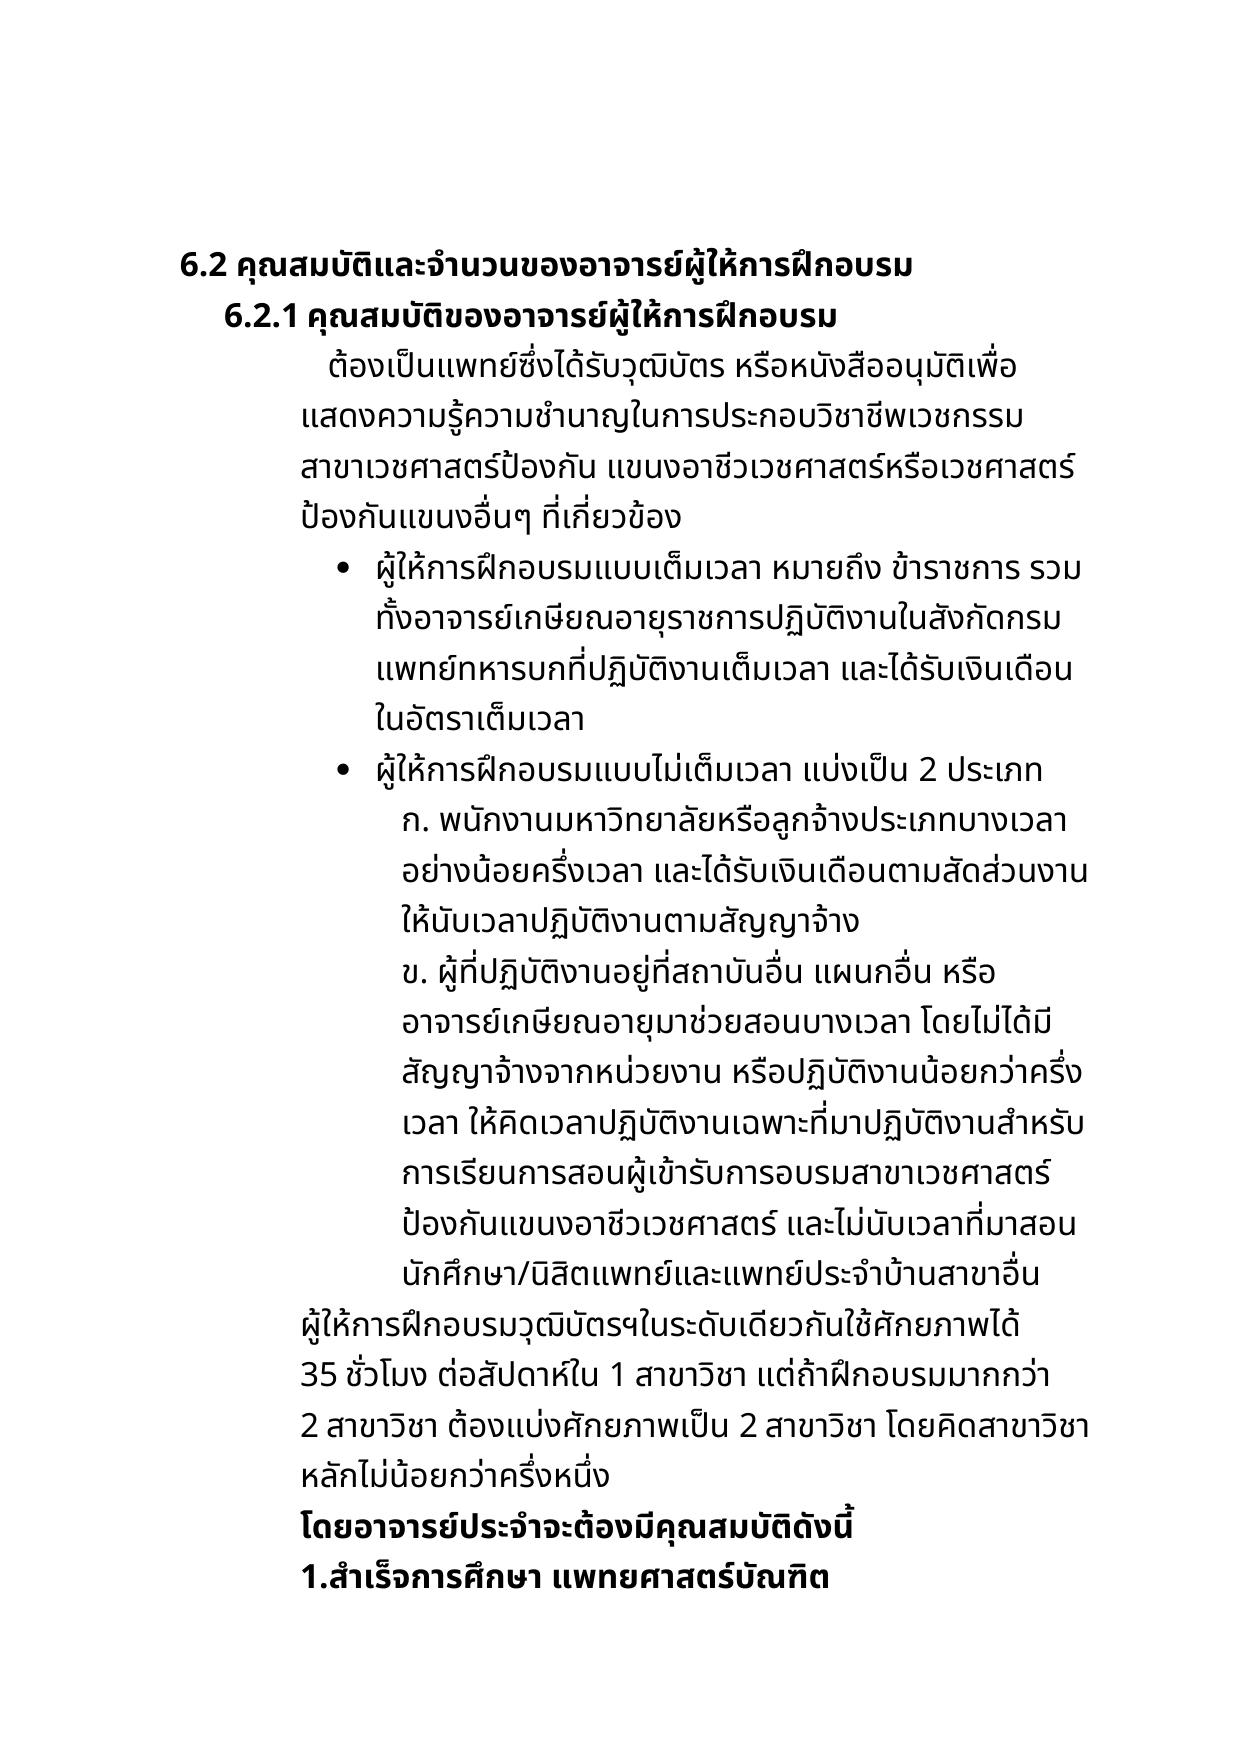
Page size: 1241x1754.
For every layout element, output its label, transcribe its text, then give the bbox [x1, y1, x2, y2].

text 6.2 คุณสมบัติและจำนวนของอาจารย์ผู้ให้การฝึกอบรม [179, 241, 1090, 291]
text ข. ผู้ที่ปฏิบัติงานอยู่ที่สถาบันอื่น แผนกอื่น หรืออาจารย์เกษียณอายุมาช่วยสอนบางเวลา โดยไม่ได้มีสัญญาจ้างจากหน่วยงาน หรือปฏิบัติงานน้อยกว่าครึ่งเวลา ให้คิดเวลาปฏิบัติงานเฉพาะที่มาปฏิบัติงานสำหรับการเรียนการสอนผู้เข้ารับการอบรมสาขาเวชศาสตร์ป้องกันแขนงอาชีวเวชศาสตร์ และไม่นับเวลาที่มาสอนนักศึกษา/นิสิตแพทย์และแพทย์ประจำบ้านสาขาอื่น [401, 947, 1090, 1301]
text 6.2.1คุณสมบัติของอาจารย์ผู้ให้การฝึกอบรม [224, 291, 1090, 342]
text 1.สำเร็จการศึกษา แพทยศาสตร์บัณฑิต [150, 1553, 1090, 1604]
text โดยอาจารย์ประจำจะต้องมีคุณสมบัติดังนี้ [150, 1503, 1090, 1553]
text ต้องเป็นแพทย์ซึ่งได้รับวุฒิบัตร หรือหนังสืออนุมัติเพื่อแสดงความรู้ความชำนาญในการประกอบวิชาชีพเวชกรรม สาขาเวชศาสตร์ป้องกัน แขนงอาชีวเวชศาสตร์หรือเวชศาสตร์ป้องกันแขนงอื่นๆ ที่เกี่ยวข้อง [300, 342, 1090, 544]
list ผู้ให้การฝึกอบรมแบบเต็มเวลา หมายถึง ข้าราชการ รวมทั้งอาจารย์เกษียณอายุราชการปฏิบัติงานในสังกัดกรมแพทย์ทหารบกที่ปฏิบัติงานเต็มเวลา และได้รับเงินเดือนในอัตราเต็มเวลา [337, 544, 1090, 745]
text ก. พนักงานมหาวิทยาลัยหรือลูกจ้างประเภทบางเวลาอย่างน้อยครึ่งเวลา และได้รับเงินเดือนตามสัดส่วนงาน ให้นับเวลาปฏิบัติงานตามสัญญาจ้าง [401, 796, 1090, 947]
list ผู้ให้การฝึกอบรมแบบไม่เต็มเวลา แบ่งเป็น 2 ประเภท [337, 745, 1090, 796]
text ผู้ให้การฝึกอบรมวุฒิบัตรฯในระดับเดียวกันใช้ศักยภาพได้ 35ชั่วโมง ต่อสัปดาห์ใน 1สาขาวิชา แต่ถ้าฝึกอบรมมากกว่า 2สาขาวิชา ต้องแบ่งศักยภาพเป็น 2สาขาวิชา โดยคิดสาขาวิชาหลักไม่น้อยกว่าครึ่งหนึ่ง [300, 1301, 1090, 1503]
